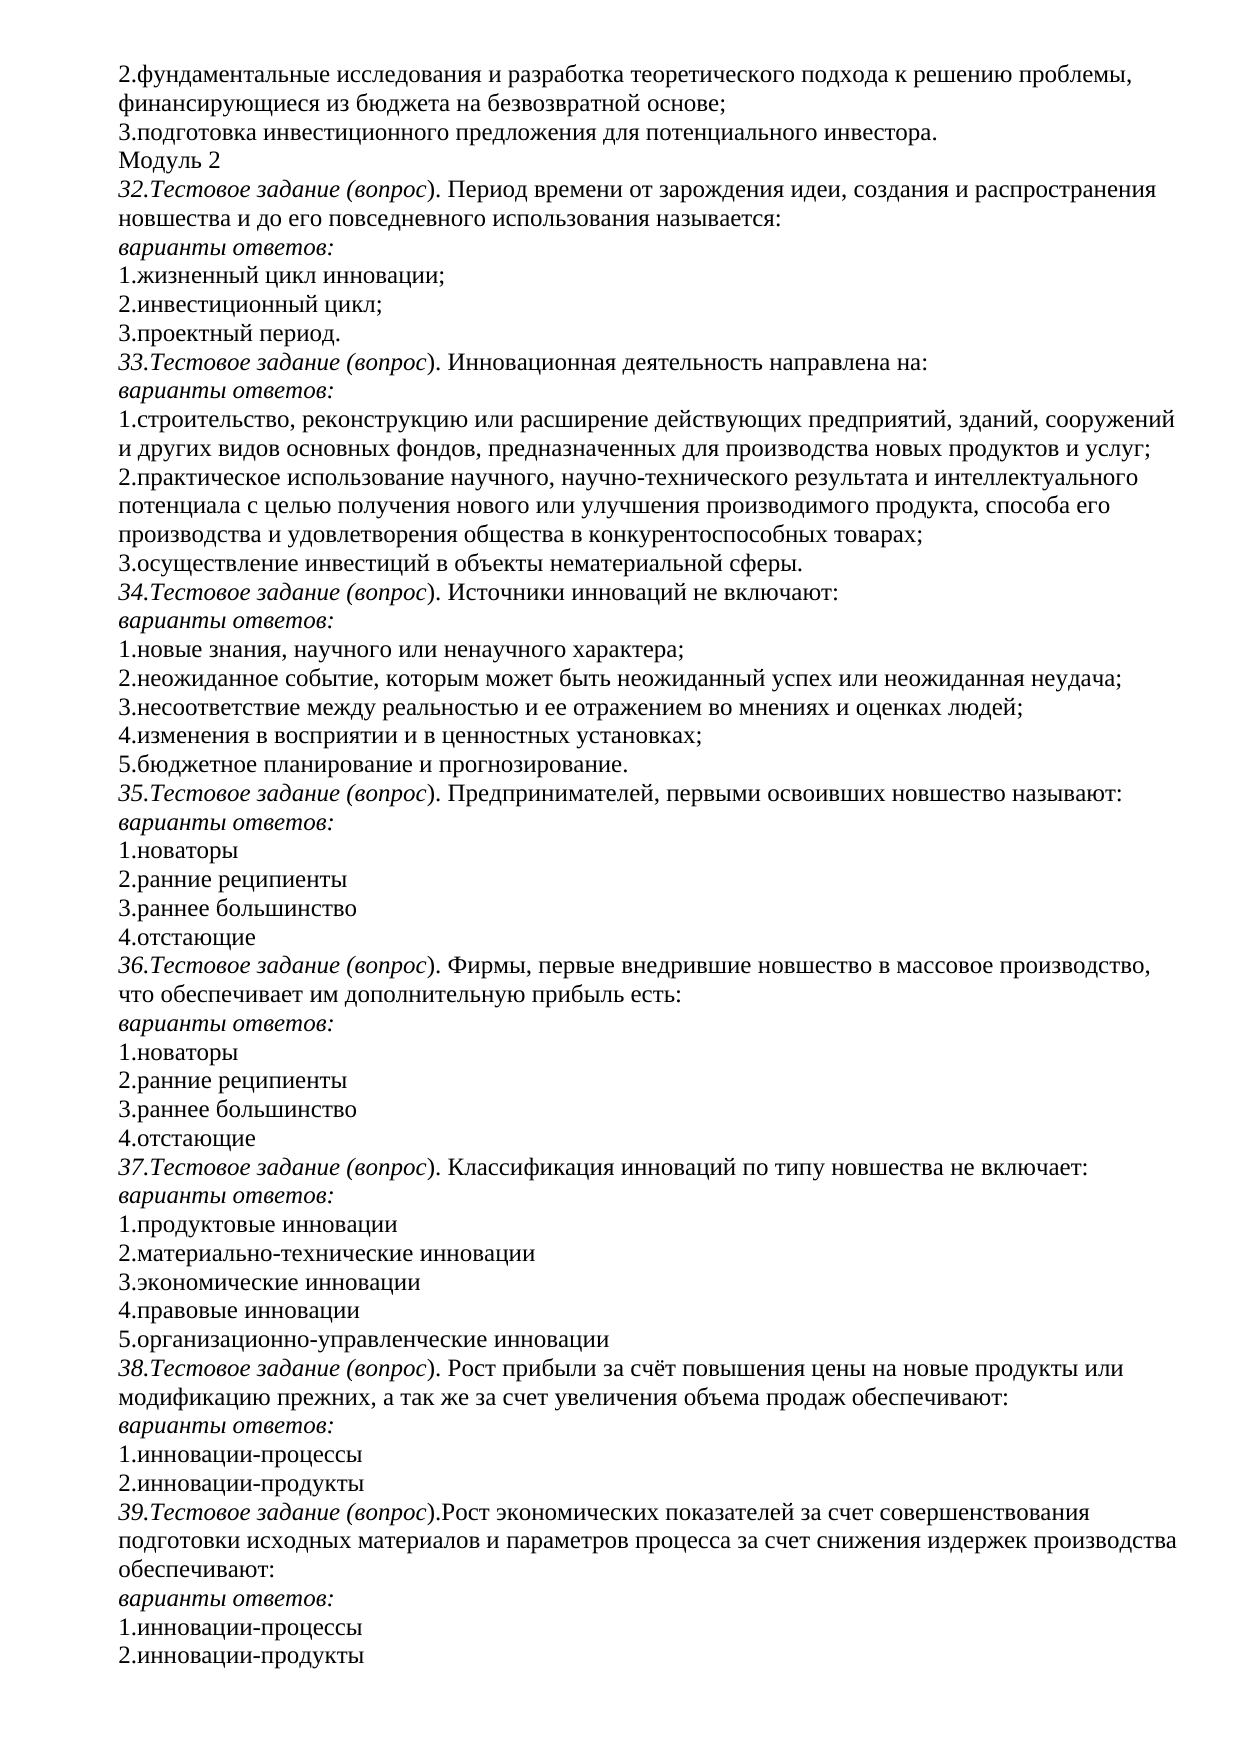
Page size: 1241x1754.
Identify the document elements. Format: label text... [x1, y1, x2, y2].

text 35.Тестовое задание (вопрос). Предпринимателей, первыми освоивших новшество называют: [118, 778, 1181, 807]
text 3.подготовка инвестиционного предложения для потенциального инвестора. [118, 117, 1181, 145]
text 3.экономические инновации [118, 1267, 1181, 1295]
text 1.строительство, реконструкцию или расширение действующих предприятий, зданий, сооружений и других видов основных фондов, предназначенных для производства новых продуктов и услуг; [118, 404, 1181, 462]
text 1.продуктовые инновации [118, 1209, 1181, 1238]
text 2.неожиданное событие, которым может быть неожиданный успех или неожиданная неудача; [118, 663, 1181, 692]
text 3.осуществление инвестиций в объекты нематериальной сферы. [118, 548, 1181, 577]
text 38.Тестовое задание (вопрос). Рост прибыли за счёт повышения цены на новые продукты или модификацию прежних, а так же за счет увеличения объема продаж обеспечивают: [118, 1353, 1181, 1410]
text 3.раннее большинство [118, 1094, 1181, 1123]
text варианты ответов: [118, 1180, 1181, 1209]
text варианты ответов: [118, 232, 1181, 260]
text 3.раннее большинство [118, 893, 1181, 922]
text Модуль 2 [118, 145, 1181, 174]
text 1.новаторы [118, 835, 1181, 864]
text 32.Тестовое задание (вопрос). Период времени от зарождения идеи, создания и распространения новшества и до его повседневного использования называется: [118, 174, 1181, 232]
text 37.Тестовое задание (вопрос). Классификация инноваций по типу новшества не включает: [118, 1152, 1181, 1180]
text 2.инновации-продукты [118, 1640, 1181, 1669]
text варианты ответов: [118, 605, 1181, 634]
text 2.практическое использование научного, научно-технического результата и интеллектуального потенциала с целью получения нового или улучшения производимого продукта, способа его производства и удовлетворения общества в конкурентоспособных товарах; [118, 462, 1181, 548]
text 1.жизненный цикл инновации; [118, 260, 1181, 289]
text варианты ответов: [118, 1583, 1181, 1612]
text 3.несоответствие между реальностью и ее отражением во мнениях и оценках людей; [118, 692, 1181, 720]
text 2.материально-технические инновации [118, 1238, 1181, 1267]
text 1.инновации-процессы [118, 1439, 1181, 1468]
text варианты ответов: [118, 1008, 1181, 1037]
text 1.новаторы [118, 1037, 1181, 1065]
text 4.отстающие [118, 922, 1181, 950]
text 36.Тестовое задание (вопрос). Фирмы, первые внедрившие новшество в массовое производство, что обеспечивает им дополнительную прибыль есть: [118, 950, 1181, 1008]
text 5.организационно-управленческие инновации [118, 1324, 1181, 1353]
text 2.инновации-продукты [118, 1468, 1181, 1497]
text варианты ответов: [118, 375, 1181, 404]
text 2.ранние реципиенты [118, 864, 1181, 893]
text 3.проектный период. [118, 318, 1181, 347]
text 34.Тестовое задание (вопрос). Источники инноваций не включают: [118, 577, 1181, 605]
text 4.правовые инновации [118, 1295, 1181, 1324]
text 1.инновации-процессы [118, 1612, 1181, 1640]
text 5.бюджетное планирование и прогнозирование. [118, 749, 1181, 778]
text варианты ответов: [118, 1410, 1181, 1439]
text 2.ранние реципиенты [118, 1065, 1181, 1094]
text 39.Тестовое задание (вопрос).Рост экономических показателей за счет совершенствования подготовки исходных материалов и параметров процесса за счет снижения издержек производства обеспечивают: [118, 1497, 1181, 1583]
text 2.фундаментальные исследования и разработка теоретического подхода к решению проблемы, финансирующиеся из бюджета на безвозвратной основе; [118, 59, 1181, 117]
text 1.новые знания, научного или ненаучного характера; [118, 634, 1181, 663]
text 4.отстающие [118, 1123, 1181, 1152]
text 4.изменения в восприятии и в ценностных установках; [118, 720, 1181, 749]
text варианты ответов: [118, 807, 1181, 835]
text 33.Тестовое задание (вопрос). Инновационная деятельность направлена на: [118, 347, 1181, 375]
text 2.инвестиционный цикл; [118, 289, 1181, 318]
